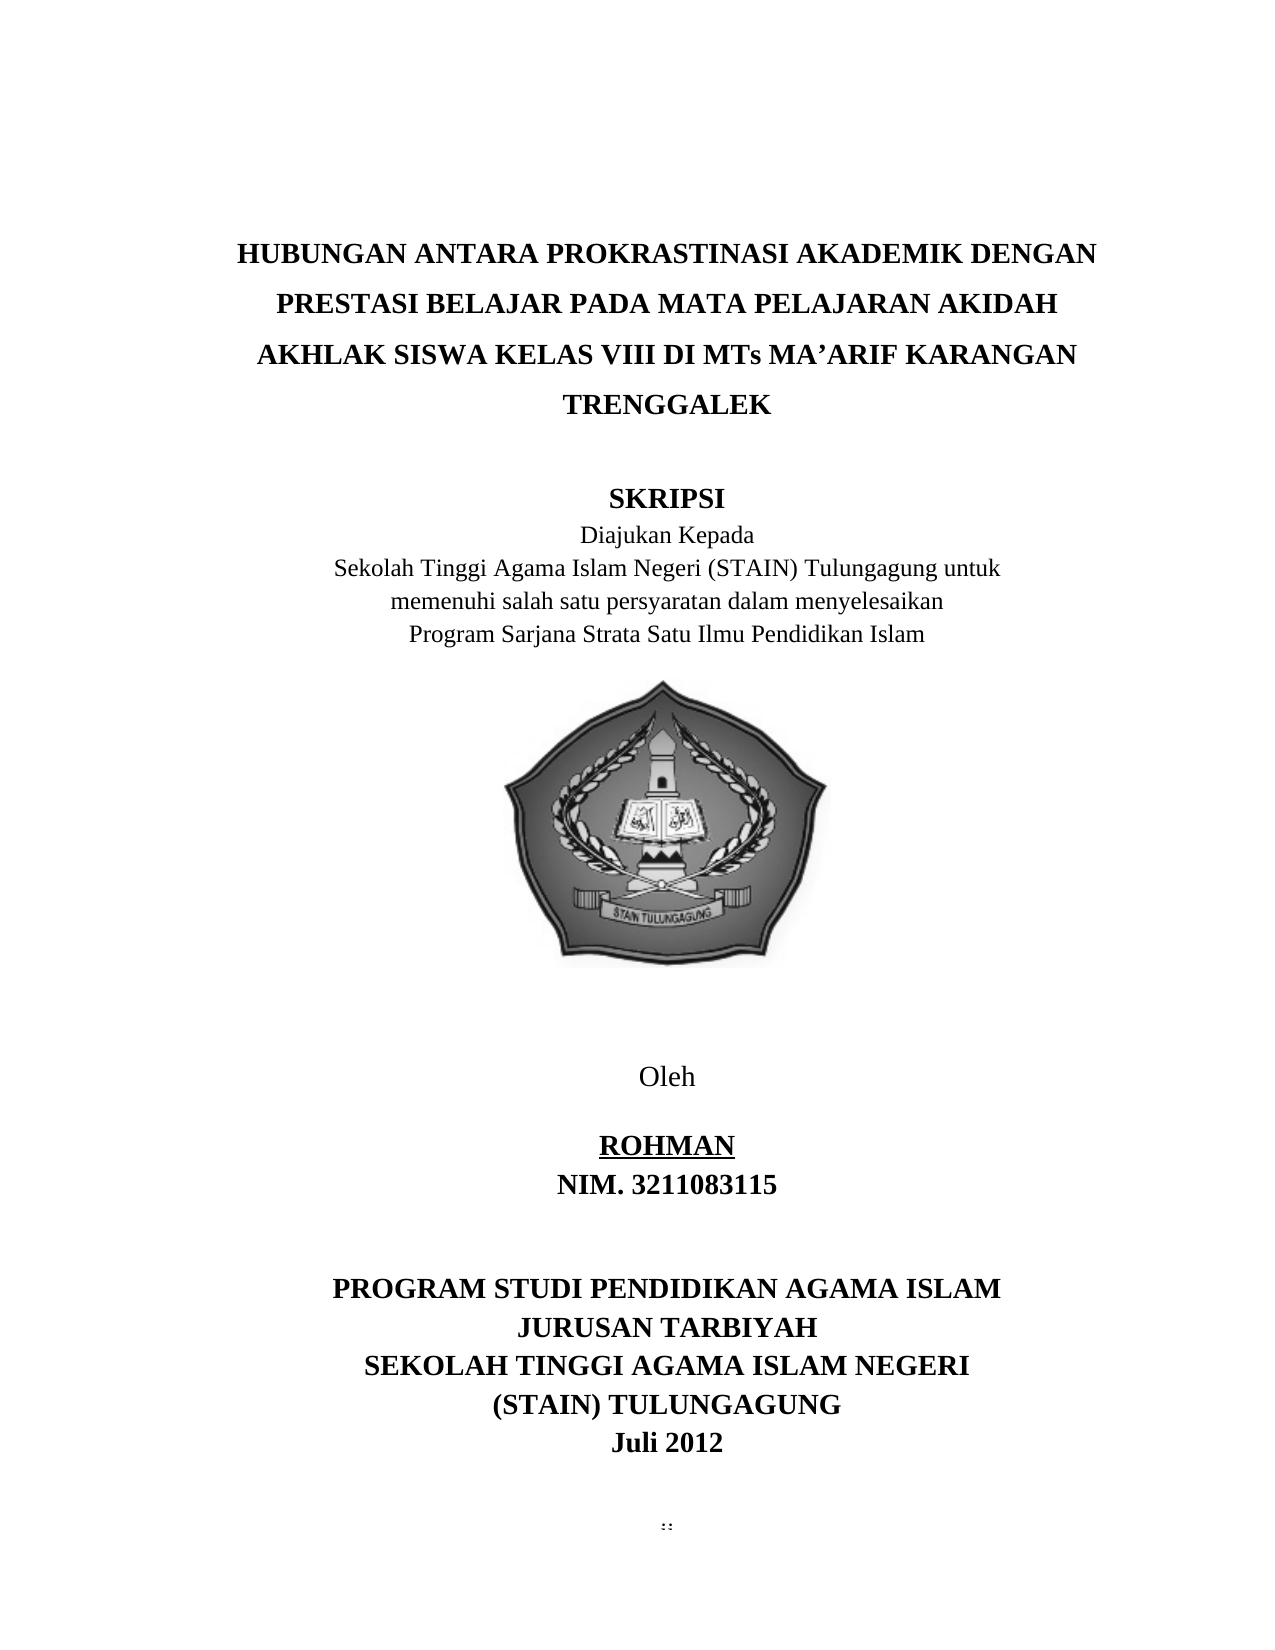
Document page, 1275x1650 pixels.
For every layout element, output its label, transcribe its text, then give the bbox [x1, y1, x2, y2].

text Juli 2012 [236, 1426, 1098, 1459]
text Diajukan Kepada [236, 520, 1098, 549]
text SKRIPSI [236, 482, 1098, 515]
text HUBUNGAN ANTARA PROKRASTINASI AKADEMIK DENGAN PRESTASI BELAJAR PADA MATA PELAJARAN AKIDAH AKHLAK SISWA KELAS VIII DI MTs MA’ARIF KARANGAN TRENGGALEK [236, 236, 1098, 421]
text NIM. 3211083115 [236, 1167, 1098, 1200]
text SEKOLAH TINGGI AGAMA ISLAM NEGERI [236, 1348, 1098, 1382]
text PROGRAM STUDI PENDIDIKAN AGAMA ISLAM [236, 1271, 1098, 1305]
text Sekolah Tinggi Agama Islam Negeri (STAIN) Tulungagung untuk [236, 553, 1098, 582]
text (STAIN) TULUNGAGUNG [236, 1387, 1098, 1421]
text JURUSAN TARBIYAH [236, 1310, 1098, 1343]
text Program Sarjana Strata Satu Ilmu Pendidikan Islam [236, 619, 1098, 648]
text memenuhi salah satu persyaratan dalam menyelesaikan [236, 586, 1098, 615]
text Oleh [236, 1059, 1098, 1093]
text ROHMAN [236, 1128, 1098, 1162]
